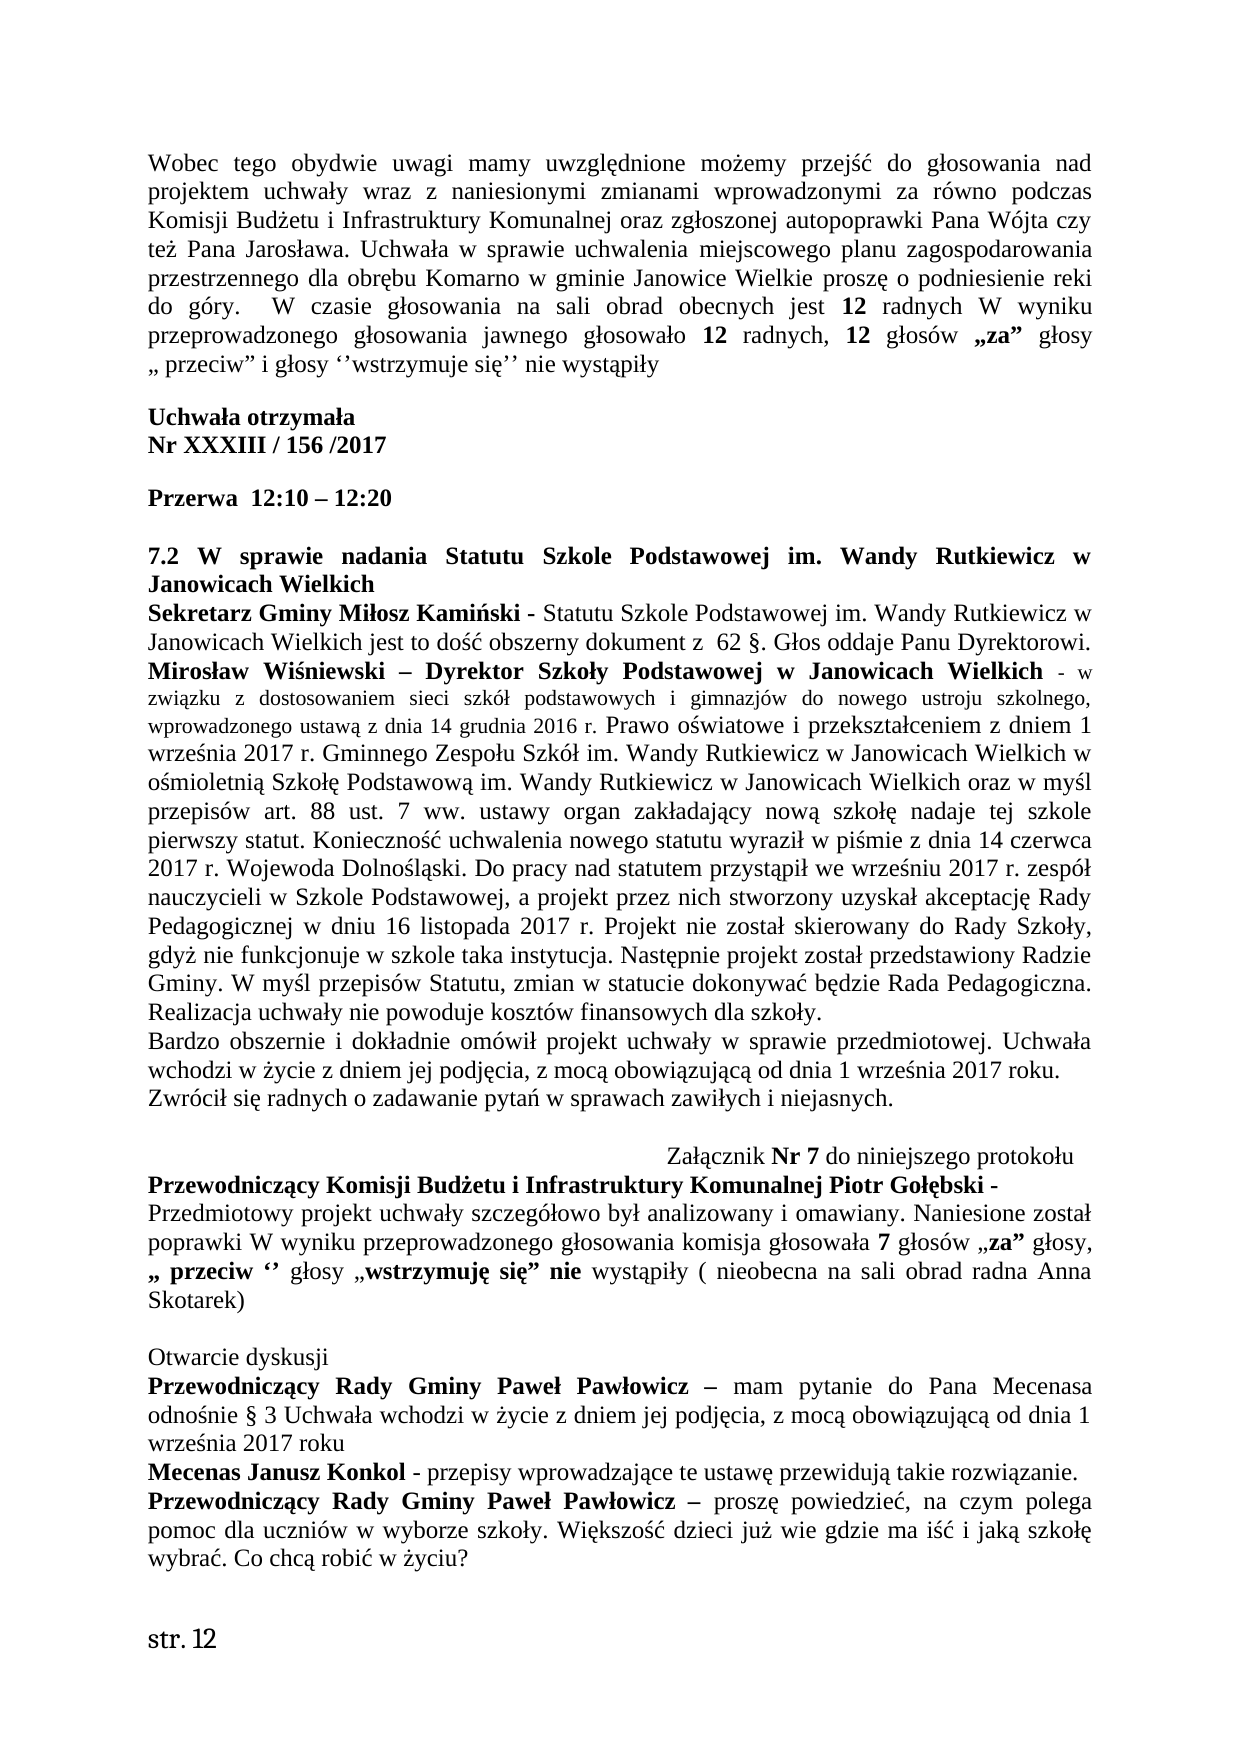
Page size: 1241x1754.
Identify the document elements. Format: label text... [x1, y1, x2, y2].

text Zwrócił się radnych o zadawanie pytań w sprawach zawiłych i niejasnych. [148, 1083, 1093, 1112]
list Przerwa 12:10 – 12:20 [148, 483, 1093, 512]
text Przewodniczący Rady Gminy Paweł Pawłowicz – mam pytanie do Pana Mecenasa odnośnie § 3 Uchwała wchodzi w życie z dniem jej podjęcia, z mocą obowiązującą od dnia 1 września 2017 roku [148, 1371, 1093, 1457]
text Przewodniczący Komisji Budżetu i Infrastruktury Komunalnej Piotr Gołębski - [148, 1170, 1093, 1198]
text Wobec tego obydwie uwagi mamy uwzględnione możemy przejść do głosowania nad projektem uchwały wraz z naniesionymi zmianami wprowadzonymi za równo podczas Komisji Budżetu i Infrastruktury Komunalnej oraz zgłoszonej autopoprawki Pana Wójta czy też Pana Jarosława. Uchwała w sprawie uchwalenia miejscowego planu zagospodarowania przestrzennego dla obrębu Komarno w gminie Janowice Wielkie proszę o podniesienie reki do góry. W czasie głosowania na sali obrad obecnych jest 12 radnych W wyniku przeprowadzonego głosowania jawnego głosowało 12 radnych, 12 głosów „za” głosy „ przeciw” i głosy ‘’wstrzymuje się’’ nie wystąpiły [148, 148, 1093, 378]
text Bardzo obszernie i dokładnie omówił projekt uchwały w sprawie przedmiotowej. Uchwała wchodzi w życie z dniem jej podjęcia, z mocą obowiązującą od dnia 1 września 2017 roku. [148, 1026, 1093, 1083]
text Mecenas Janusz Konkol - przepisy wprowadzające te ustawę przewidują takie rozwiązanie. [148, 1457, 1093, 1486]
text Sekretarz Gminy Miłosz Kamiński - Statutu Szkole Podstawowej im. Wandy Rutkiewicz w Janowicach Wielkich jest to dość obszerny dokument z 62 §. Głos oddaje Panu Dyrektorowi. Mirosław Wiśniewski – Dyrektor Szkoły Podstawowej w Janowicach Wielkich - w związku z dostosowaniem sieci szkół podstawowych i gimnazjów do nowego ustroju szkolnego, wprowadzonego ustawą z dnia 14 grudnia 2016 r. Prawo oświatowe i przekształceniem z dniem 1 września 2017 r. Gminnego Zespołu Szkół im. Wandy Rutkiewicz w Janowicach Wielkich w ośmioletnią Szkołę Podstawową im. Wandy Rutkiewicz w Janowicach Wielkich oraz w myśl przepisów art. 88 ust. 7 ww. ustawy organ zakładający nową szkołę nadaje tej szkole pierwszy statut. Konieczność uchwalenia nowego statutu wyraził w piśmie z dnia 14 czerwca 2017 r. Wojewoda Dolnośląski. Do pracy nad statutem przystąpił we wrześniu 2017 r. zespół nauczycieli w Szkole Podstawowej, a projekt przez nich stworzony uzyskał akceptację Rady Pedagogicznej w dniu 16 listopada 2017 r. Projekt nie został skierowany do Rady Szkoły, gdyż nie funkcjonuje w szkole taka instytucja. Następnie projekt został przedstawiony Radzie Gminy. W myśl przepisów Statutu, zmian w statucie dokonywać będzie Rada Pedagogiczna. Realizacja uchwały nie powoduje kosztów finansowych dla szkoły. [148, 598, 1093, 1026]
text Otwarcie dyskusji [148, 1342, 1093, 1371]
text Przewodniczący Rady Gminy Paweł Pawłowicz – proszę powiedzieć, na czym polega pomoc dla uczniów w wyborze szkoły. Większość dzieci już wie gdzie ma iść i jaką szkołę wybrać. Co chcą robić w życiu? [148, 1486, 1093, 1572]
text Nr XXXIII / 156 /2017 [148, 430, 1093, 459]
text Uchwała otrzymała [148, 402, 1093, 430]
text Załącznik Nr 7 do niniejszego protokołu [148, 1141, 1093, 1170]
text 7.2 W sprawie nadania Statutu Szkole Podstawowej im. Wandy Rutkiewicz w Janowicach Wielkich [148, 541, 1093, 598]
text Przedmiotowy projekt uchwały szczegółowo był analizowany i omawiany. Naniesione został poprawki W wyniku przeprowadzonego głosowania komisja głosowała 7 głosów „za” głosy, „ przeciw ‘’ głosy „wstrzymuję się” nie wystąpiły ( nieobecna na sali obrad radna Anna Skotarek) [148, 1198, 1093, 1313]
